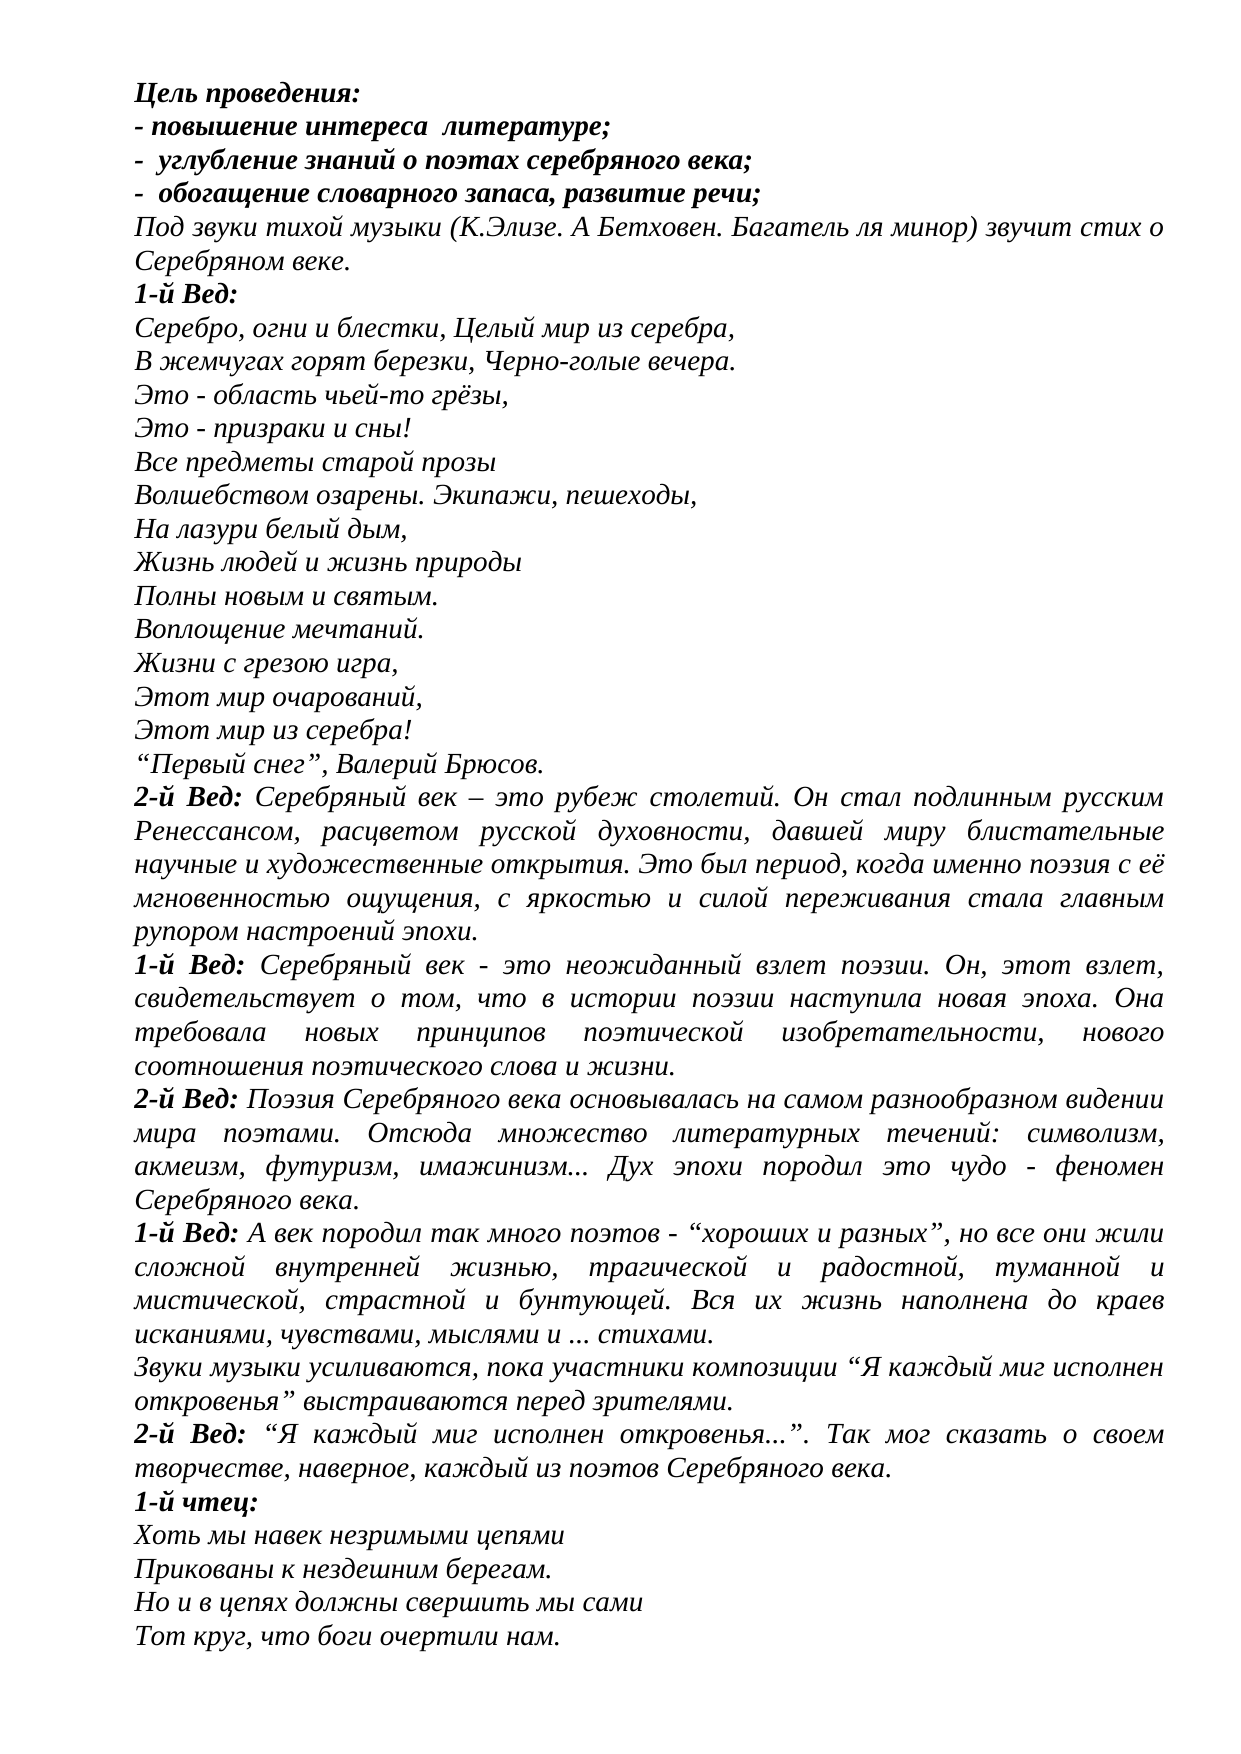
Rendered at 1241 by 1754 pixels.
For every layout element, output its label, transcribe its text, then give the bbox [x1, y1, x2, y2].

text 1-й чтец: [134, 1484, 1165, 1517]
text 1-й Вед: А век породил так много поэтов - “хороших и разных”, но все они жили сложной внутренней жизнью, трагической и радостной, туманной и мистической, страстной и бунтующей. Вся их жизнь наполнена до краев исканиями, чувствами, мыслями и ... стихами. [134, 1215, 1165, 1349]
text 1-й Вед: [134, 276, 1165, 310]
text Это - призраки и сны! [134, 410, 1165, 444]
text Тот круг, что боги очертили нам. [134, 1618, 1165, 1651]
text Серебро, огни и блестки, Целый мир из серебра, [134, 310, 1165, 343]
text - повышение интереса литературе; [134, 108, 1165, 142]
text В жемчугах горят березки, Черно-голые вечера. [134, 343, 1165, 377]
text Но и в цепях должны свершить мы сами [134, 1584, 1165, 1618]
text Под звуки тихой музыки (К.Элизе. А Бетховен. Багатель ля минор) звучит стих о Серебряном веке. [134, 209, 1165, 276]
text Прикованы к нездешним берегам. [134, 1551, 1165, 1584]
text 2-й Вед: Поэзия Серебряного века основывалась на самом разнообразном видении мира поэтами. Отсюда множество литературных течений: символизм, акмеизм, футуризм, имажинизм... Дух эпохи породил это чудо - феномен Серебряного века. [134, 1081, 1165, 1215]
text Этот мир очарований, [134, 679, 1165, 712]
text Все предметы старой прозы [134, 444, 1165, 477]
text Звуки музыки усиливаются, пока участники композиции “Я каждый миг исполнен откровенья” выстраиваются перед зрителями. [134, 1349, 1165, 1417]
text Волшебством озарены. Экипажи, пешеходы, [134, 477, 1165, 511]
text Хоть мы навек незримыми цепями [134, 1517, 1165, 1551]
text 2-й Вед: Серебряный век – это рубеж столетий. Он стал подлинным русским Ренессансом, расцветом русской духовности, давшей миру блистательные научные и художественные открытия. Это был период, когда именно поэзия с её мгновенностью ощущения, с яркостью и силой переживания стала главным рупором настроений эпохи. [134, 779, 1165, 947]
text На лазури белый дым, [134, 511, 1165, 544]
text 2-й Вед: “Я каждый миг исполнен откровенья...”. Так мог сказать о своем творчестве, наверное, каждый из поэтов Серебряного века. [134, 1417, 1165, 1484]
text Цель проведения: [134, 75, 1165, 108]
text 1-й Вед: Серебряный век - это неожиданный взлет поэзии. Он, этот взлет, свидетельствует о том, что в истории поэзии наступила новая эпоха. Она требовала новых принципов поэтической изобретательности, нового соотношения поэтического слова и жизни. [134, 947, 1165, 1081]
text - углубление знаний о поэтах серебряного века; [134, 142, 1165, 176]
text - обогащение словарного запаса, развитие речи; [134, 176, 1165, 209]
text Жизнь людей и жизнь природы [134, 544, 1165, 578]
text Воплощение мечтаний. [134, 612, 1165, 645]
text Полны новым и святым. [134, 578, 1165, 612]
text Этот мир из серебра! [134, 712, 1165, 746]
text Жизни с грезою игра, [134, 645, 1165, 679]
text Это - область чьей-то грёзы, [134, 377, 1165, 410]
text “Первый снег”, Валерий Брюсов. [134, 746, 1165, 779]
